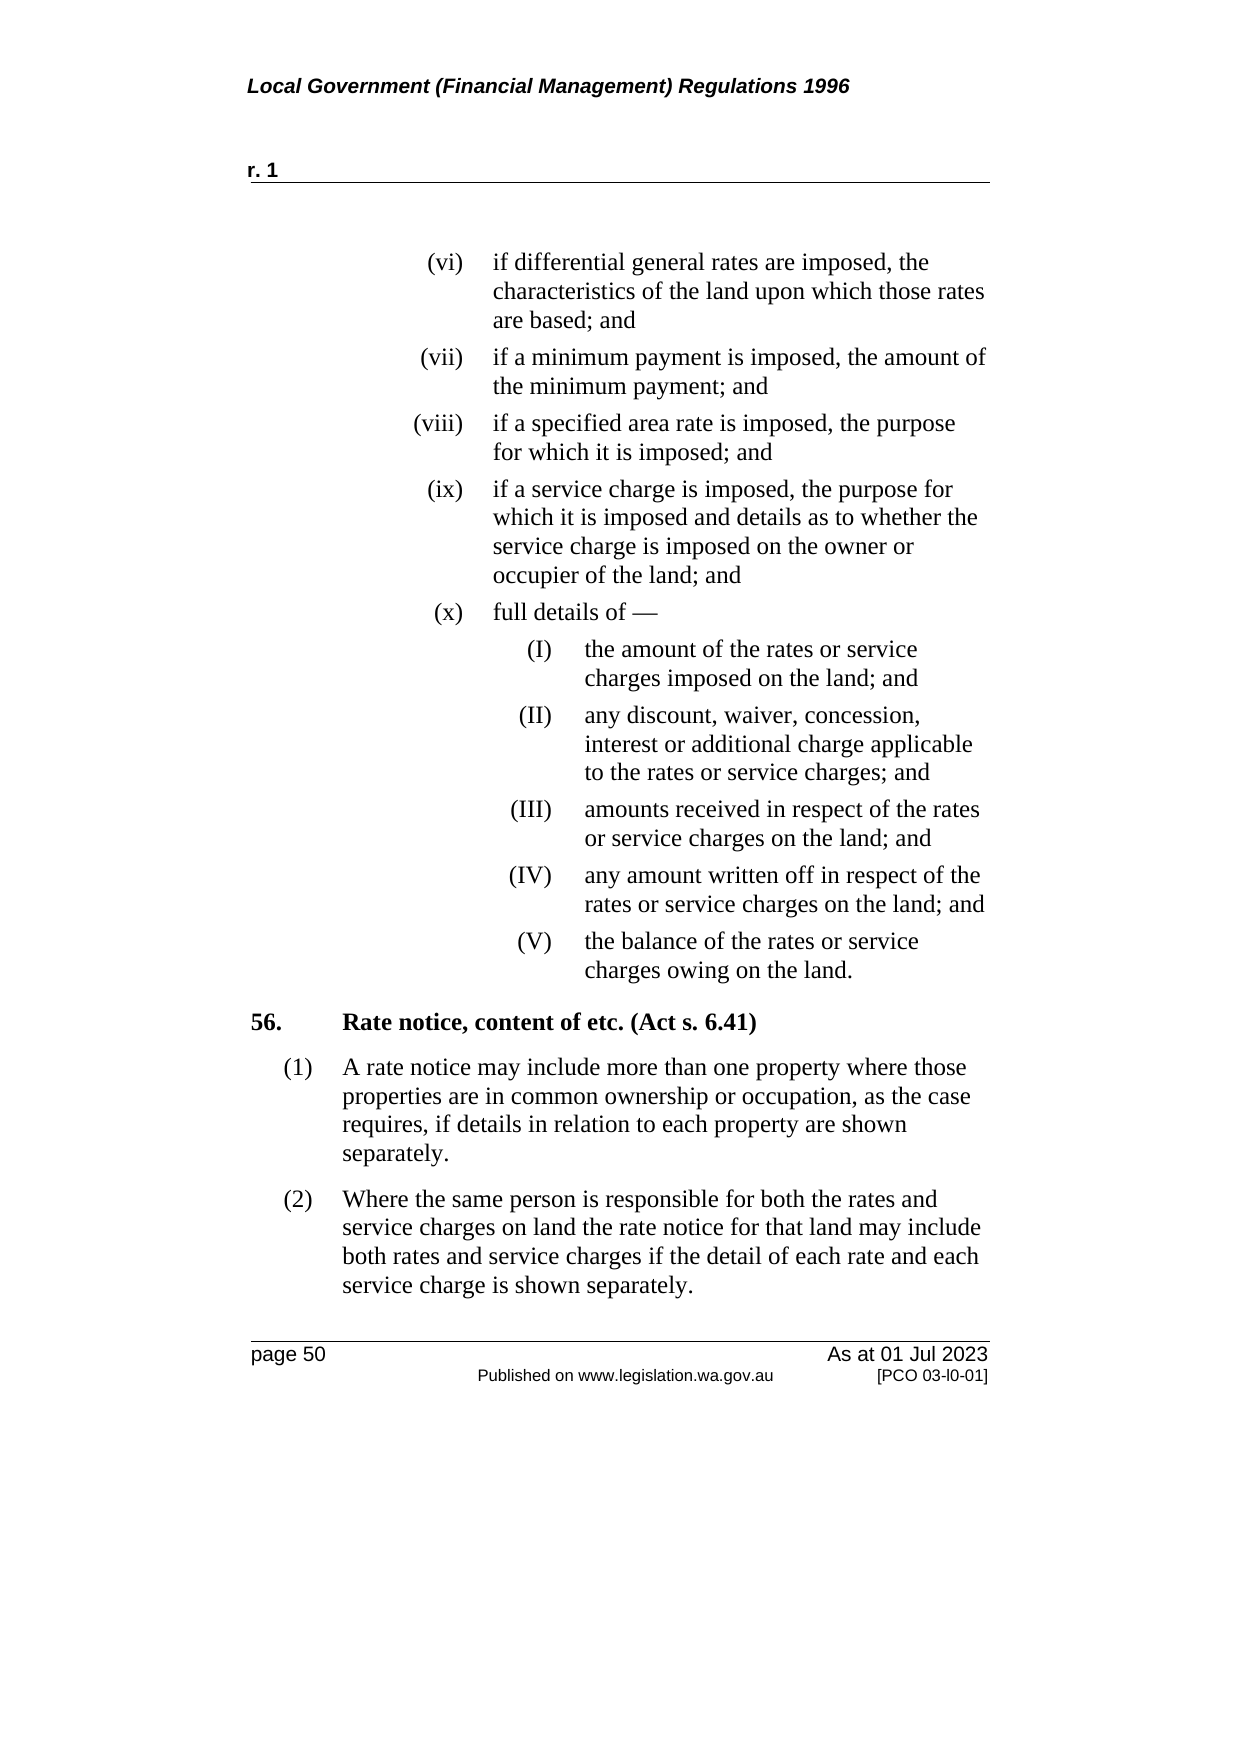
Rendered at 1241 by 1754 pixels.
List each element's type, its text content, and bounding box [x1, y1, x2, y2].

text (x) full details of — [251, 597, 990, 626]
text (I) the amount of the rates or service charges imposed on the land; and [251, 634, 990, 692]
text (viii) if a specified area rate is imposed, the purpose for which it is imposed; and [251, 408, 990, 465]
subtitle 56. Rate notice, content of etc. (Act s. 6.41) [251, 1007, 990, 1035]
text (II) any discount, waiver, concession, interest or additional charge applicable to the rates or service charges; and [251, 700, 990, 786]
text (vi) if differential general rates are imposed, the characteristics of the land upon which those rates are based; and [251, 247, 990, 334]
text (IV) any amount written off in respect of the rates or service charges on the land; and [251, 860, 990, 918]
text (ix) if a service charge is imposed, the purpose for which it is imposed and details as to whether the service charge is imposed on the owner or occupier of the land; and [251, 474, 990, 589]
text (1) A rate notice may include more than one property where those properties are in common ownership or occupation, as the case requires, if details in relation to each property are shown separately. [251, 1052, 990, 1167]
text (vii) if a minimum payment is imposed, the amount of the minimum payment; and [251, 342, 990, 399]
text (V) the balance of the rates or service charges owing on the land. [251, 926, 990, 984]
text (III) amounts received in respect of the rates or service charges on the land; and [251, 794, 990, 852]
text (2) Where the same person is responsible for both the rates and service charges on land the rate notice for that land may include both rates and service charges if the detail of each rate and each service charge is shown separately. [251, 1184, 990, 1299]
